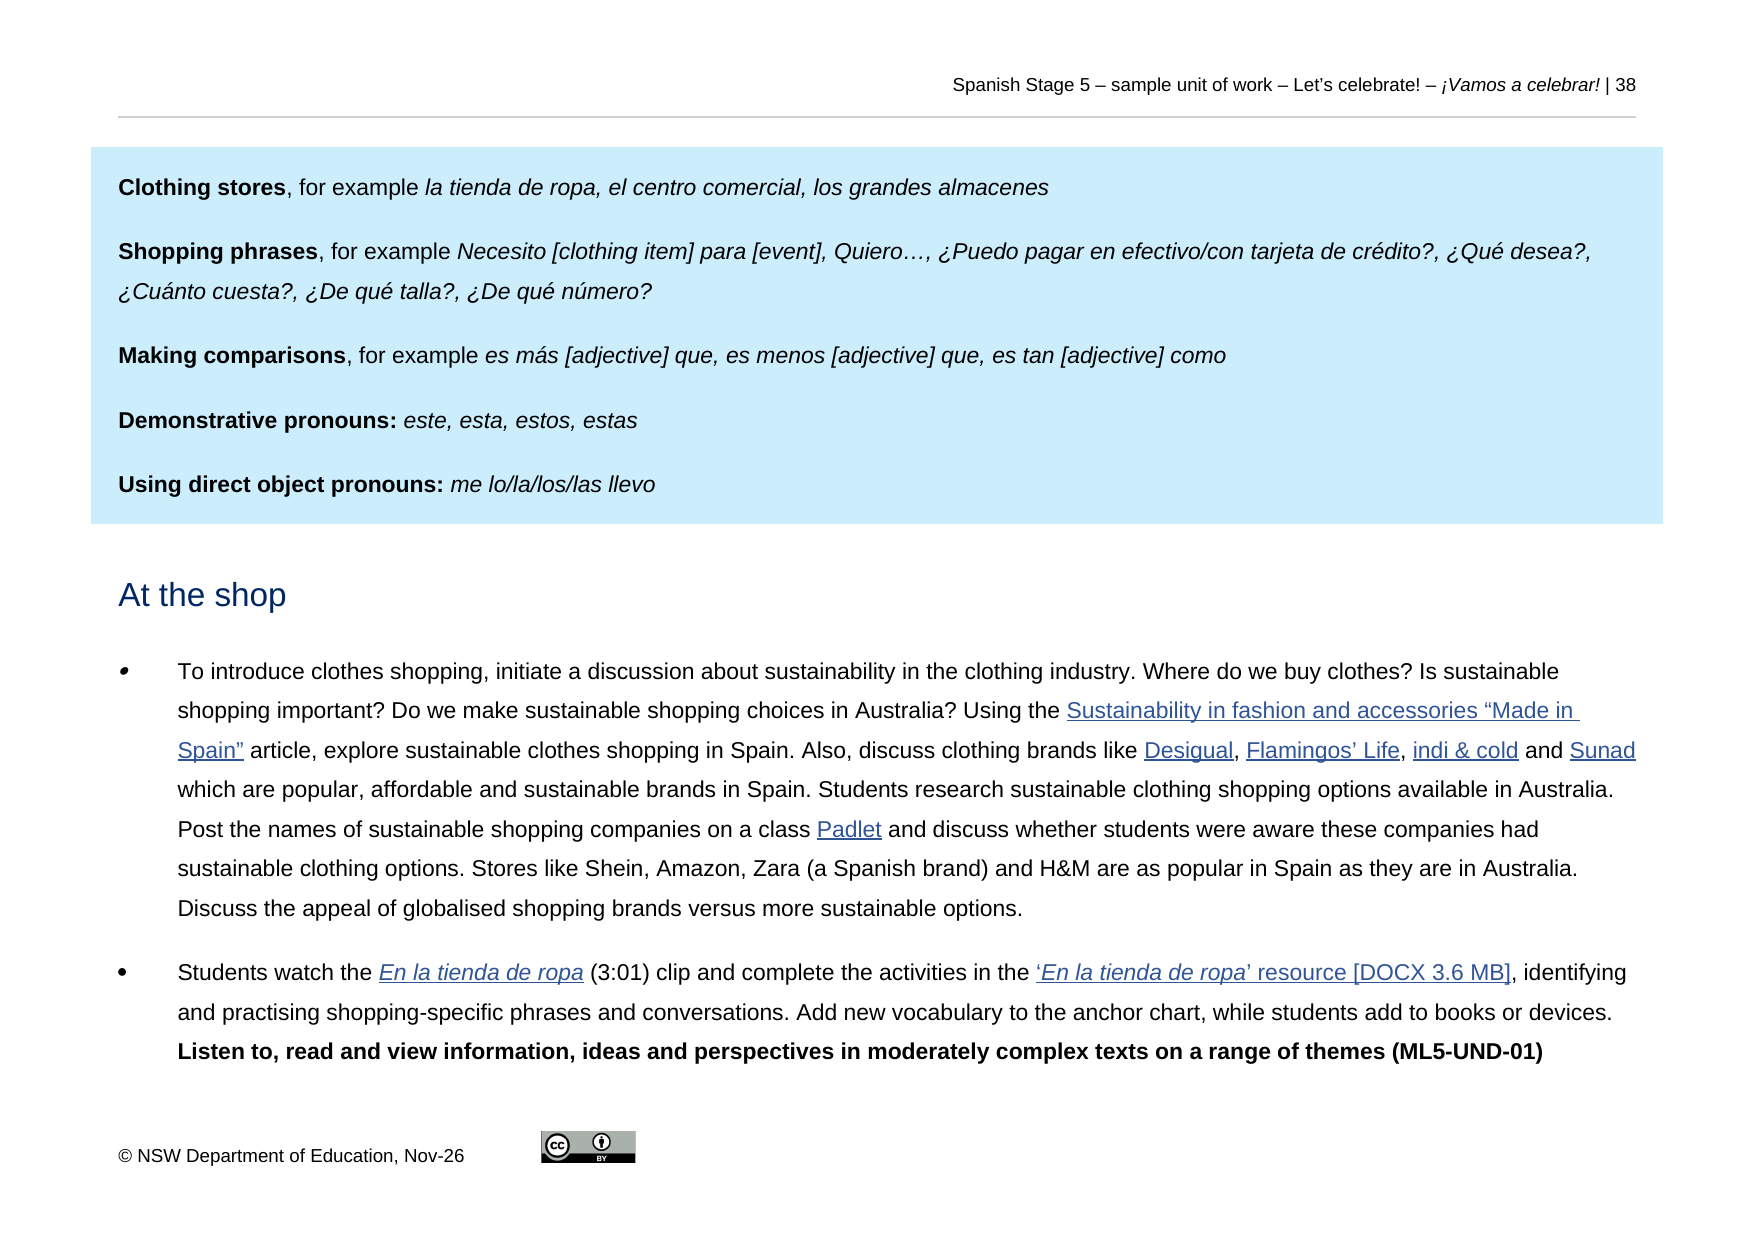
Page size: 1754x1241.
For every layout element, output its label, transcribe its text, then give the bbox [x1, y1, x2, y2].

text Shopping phrases, for example Necesito [clothing item] para [event], Quiero…, ¿Puedo pagar en efectivo/con tarjeta de crédito?, ¿Qué desea?, ¿Cuánto cuesta?, ¿De qué talla?, ¿De qué número? [97, 211, 1657, 304]
text Making comparisons, for example es más [adjective] que, es menos [adjective] que, es tan [adjective] como [97, 315, 1657, 368]
subtitle At the shop [118, 575, 1636, 613]
text Clothing stores, for example la tienda de ropa, el centro comercial, los grandes almacenes [97, 153, 1657, 200]
text Demonstrative pronouns: este, esta, estos, estas [97, 379, 1657, 433]
text Using direct object pronouns: me lo/la/los/las llevo [97, 444, 1657, 518]
picture [541, 1131, 636, 1163]
list To introduce clothes shopping, initiate a discussion about sustainability in the clothing industry. Where do we buy clothes? Is sustainable shopping important? Do we make sustainable shopping choices in Australia? Using the Sustainability in fashion and accessories “Made in Spain” article, explore sustainable clothes shopping in Spain. Also, discuss clothing brands like Desigual, Flamingos’ Life, indi & cold and Sunad which are popular, affordable and sustainable brands in Spain. Students research sustainable clothing shopping options available in Australia. Post the names of sustainable shopping companies on a class Padlet and discuss whether students were aware these companies had sustainable clothing options. Stores like Shein, Amazon, Zara (a Spanish brand) and H&M are as popular in Spain as they are in Australia. Discuss the appeal of globalised shopping brands versus more sustainable options. [118, 658, 1636, 921]
list Students watch the En la tienda de ropa (3:01) clip and complete the activities in the ‘En la tienda de ropa’ resource [DOCX 3.6 MB], identifying and practising shopping-specific phrases and conversations. Add new vocabulary to the anchor chart, while students add to books or devices. Listen to, read and view information, ideas and perspectives in moderately complex texts on a range of themes (ML5-UND-01) [118, 959, 1636, 1064]
